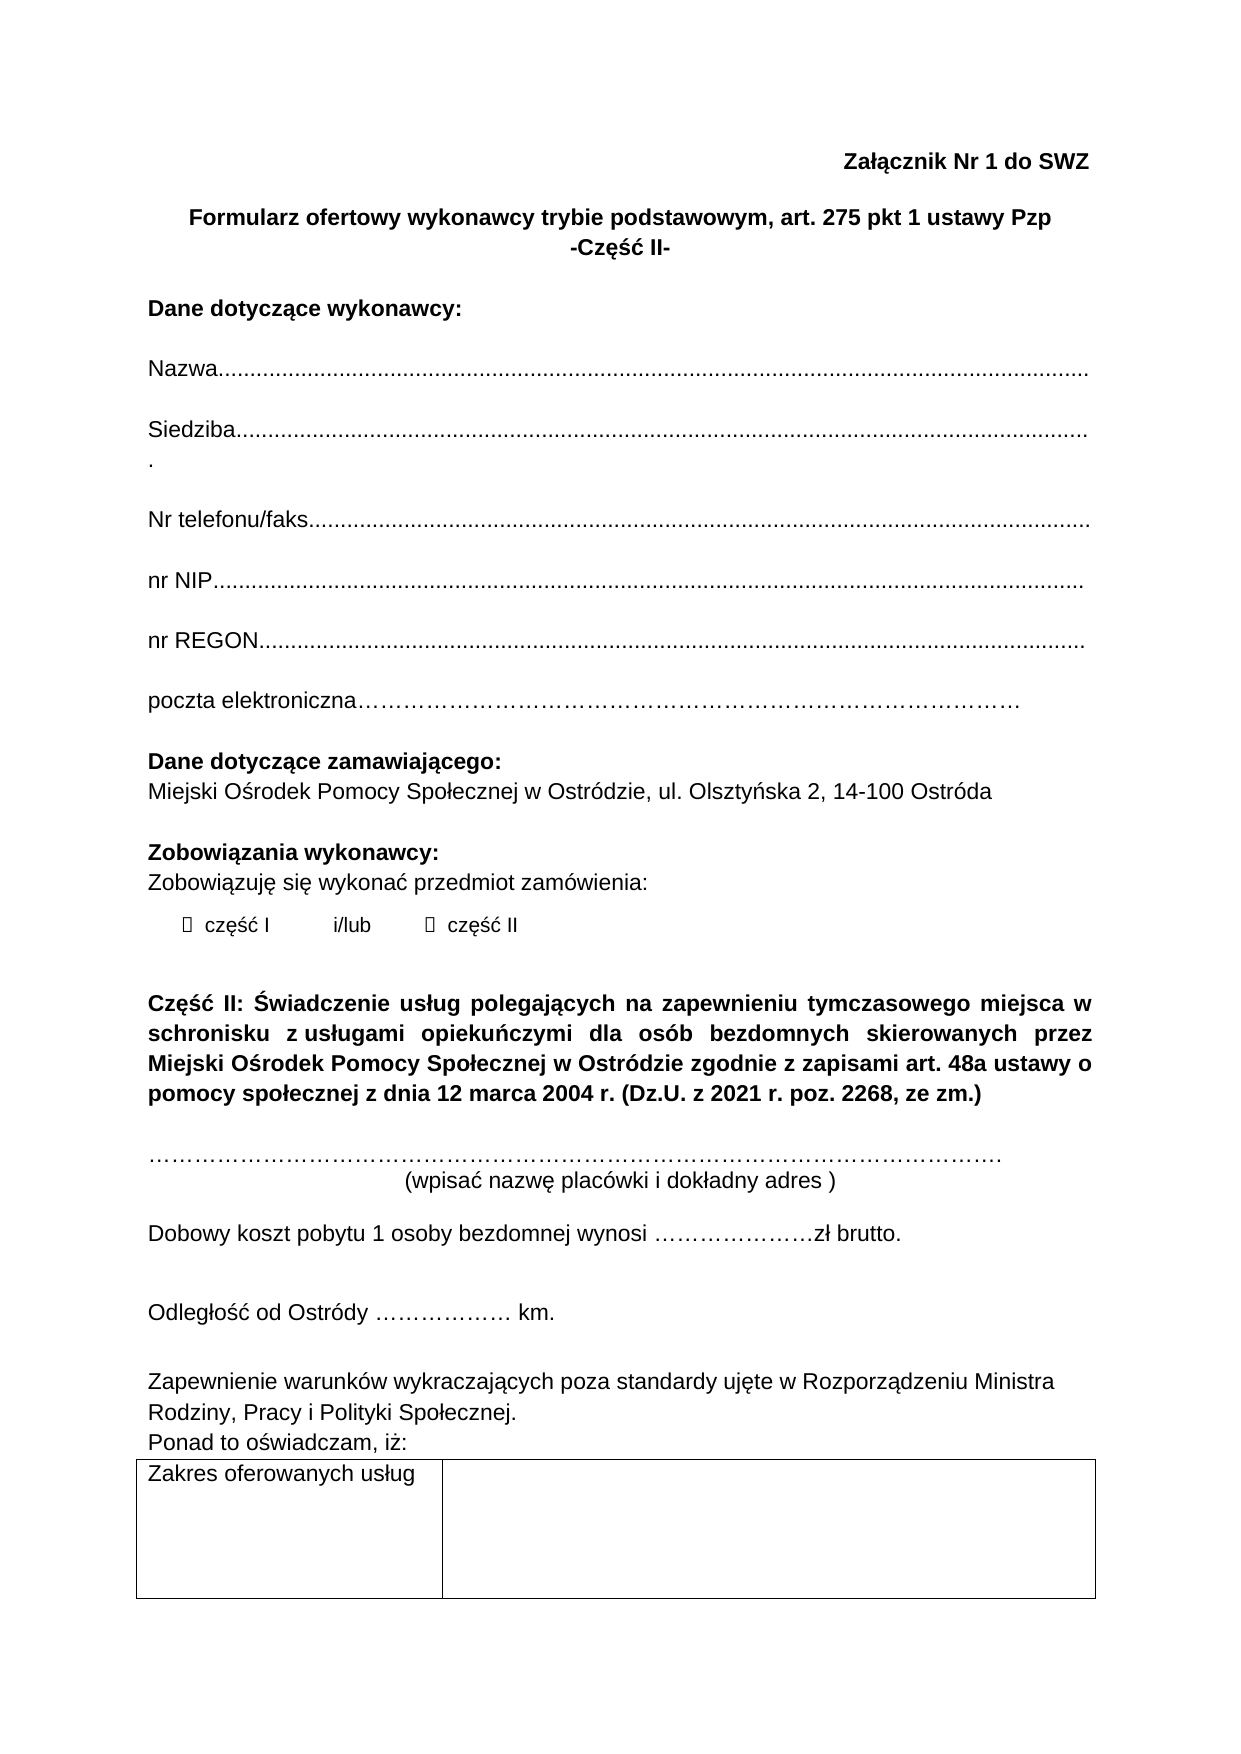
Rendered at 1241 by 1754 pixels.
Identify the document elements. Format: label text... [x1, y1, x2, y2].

table_header [443, 1460, 1095, 1597]
text Ponad to oświadczam, iż: [148, 1429, 1093, 1455]
text Nazwa......................................................................................................................................... [148, 355, 1093, 382]
text Część II: Świadczenie usług polegających na zapewnieniu tymczasowego miejsca w schronisku z usługami opiekuńczymi dla osób bezdomnych skierowanych przez Miejski Ośrodek Pomocy Społecznej w Ostródzie zgodnie z zapisami art. 48a ustawy o pomocy społecznej z dnia 12 marca 2004 r. (Dz.U. z 2021 r. poz. 2268, ze zm.) [148, 989, 1093, 1107]
text Dane dotyczące zamawiającego: [148, 748, 1093, 774]
text …………………………………………………………………………………………………. [148, 1141, 1093, 1167]
text poczta elektroniczna…………………………………………………………………………… [148, 687, 1093, 714]
text nr REGON.................................................................................................................................. [148, 627, 1093, 653]
subtitle Załącznik Nr 1 do SWZ [148, 148, 1093, 174]
text Siedziba....................................................................................................................................... [148, 416, 1093, 472]
text Nr telefonu/faks........................................................................................................................... [148, 506, 1093, 533]
text Odległość od Ostródy ……………… km. [148, 1299, 1093, 1325]
text Miejski Ośrodek Pomocy Społecznej w Ostródzie, ul. Olsztyńska 2, 14-100 Ostróda [148, 778, 1093, 804]
table_header Zakres oferowanych usług [137, 1460, 442, 1597]
text nr NIP......................................................................................................................................... [148, 567, 1093, 593]
text Dane dotyczące wykonawcy: [148, 295, 1093, 321]
text Zobowiązuję się wykonać przedmiot zamówienia: [148, 869, 1093, 895]
table_header  część I i/lub  część II [118, 904, 748, 947]
subtitle Formularz ofertowy wykonawcy trybie podstawowym, art. 275 pkt 1 ustawy Pzp [148, 204, 1093, 231]
text (wpisać nazwę placówki i dokładny adres ) [148, 1167, 1093, 1193]
text Dobowy koszt pobytu 1 osoby bezdomnej wynosi …………………zł brutto. [148, 1220, 1093, 1246]
subtitle -Część II- [148, 234, 1093, 261]
text Zapewnienie warunków wykraczających poza standardy ujęte w Rozporządzeniu Ministra Rodziny, Pracy i Polityki Społecznej. [148, 1368, 1093, 1425]
text Zobowiązania wykonawcy: [148, 838, 1093, 865]
